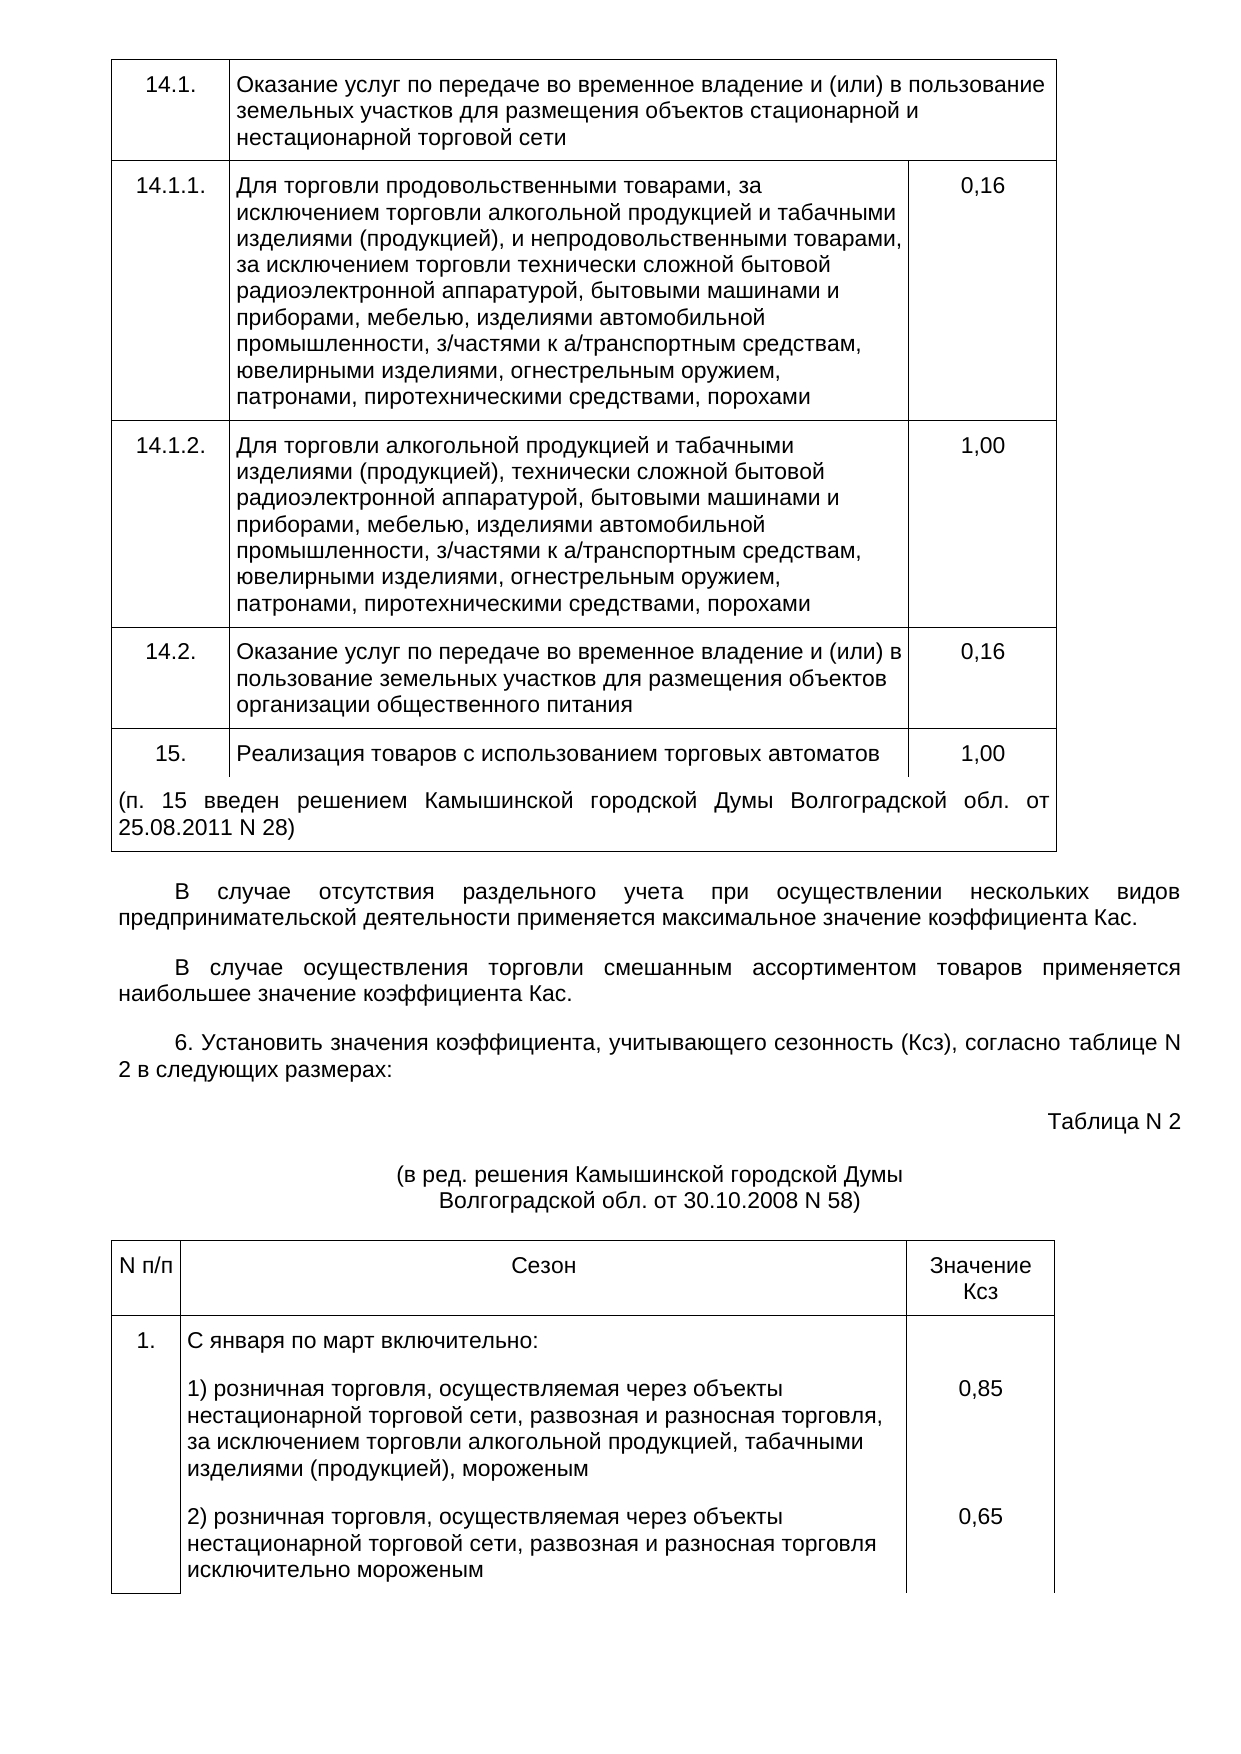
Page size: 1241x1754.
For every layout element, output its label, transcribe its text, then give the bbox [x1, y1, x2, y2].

table_cell 2) розничная торговля, осуществляемая через объекты нестационарной торговой сети, развозная и разносная торговля исключительно мороженым [181, 1491, 906, 1593]
table_cell Для торговли алкогольной продукцией и табачными изделиями (продукцией), технически сложной бытовой радиоэлектронной аппаратурой, бытовыми машинами и приборами, мебелью, изделиями автомобильной промышленности, з/частями к а/транспортным средствам, ювелирными изделиями, огнестрельным оружием, патронами, пиротехническими средствами, порохами [230, 421, 908, 627]
table_cell 1,00 [909, 729, 1056, 777]
table_header Значение Ксз [907, 1241, 1054, 1315]
table_cell 1. [112, 1316, 180, 1593]
text В случае отсутствия раздельного учета при осуществлении нескольких видов предпринимательской деятельности применяется максимальное значение коэффициента Кас. [118, 878, 1181, 931]
table_cell 14.1.2. [112, 421, 229, 627]
text В случае осуществления торговли смешанным ассортиментом товаров применяется наибольшее значение коэффициента Кас. [118, 954, 1181, 1006]
table_cell Для торговли продовольственными товарами, за исключением торговли алкогольной продукцией и табачными изделиями (продукцией), и непродовольственными товарами, за исключением торговли технически сложной бытовой радиоэлектронной аппаратурой, бытовыми машинами и приборами, мебелью, изделиями автомобильной промышленности, з/частями к а/транспортным средствам, ювелирными изделиями, огнестрельным оружием, патронами, пиротехническими средствами, порохами [230, 161, 908, 420]
table_cell 0,65 [907, 1491, 1054, 1593]
table_cell 0,16 [909, 161, 1056, 420]
table_cell 14.1.1. [112, 161, 229, 420]
table_cell 14.1. [112, 60, 229, 160]
table_header Сезон [181, 1241, 906, 1315]
text (в ред. решения Камышинской городской Думы [118, 1161, 1181, 1187]
table_cell 15. [112, 729, 229, 777]
table_cell (п. 15 введен решением Камышинской городской Думы Волгоградской обл. от 25.08.2011 N 28) [112, 777, 1056, 851]
table_cell 1,00 [909, 421, 1056, 627]
table_cell С января по март включительно: [181, 1316, 906, 1364]
table_cell 0,16 [909, 628, 1056, 728]
table_cell 0,85 [907, 1364, 1054, 1491]
text Волгоградской обл. от 30.10.2008 N 58) [118, 1187, 1181, 1214]
table_cell 14.2. [112, 628, 229, 728]
table_cell Оказание услуг по передаче во временное владение и (или) в пользование земельных участков для размещения объектов стационарной и нестационарной торговой сети [230, 60, 1056, 160]
table_cell [907, 1316, 1054, 1364]
text Таблица N 2 [118, 1108, 1181, 1135]
table_cell Реализация товаров с использованием торговых автоматов [230, 729, 908, 777]
table_header N п/п [112, 1241, 180, 1315]
table_cell Оказание услуг по передаче во временное владение и (или) в пользование земельных участков для размещения объектов организации общественного питания [230, 628, 908, 728]
table_cell 1) розничная торговля, осуществляемая через объекты нестационарной торговой сети, развозная и разносная торговля, за исключением торговли алкогольной продукцией, табачными изделиями (продукцией), мороженым [181, 1364, 906, 1491]
text 6. Установить значения коэффициента, учитывающего сезонность (Ксз), согласно таблице N 2 в следующих размерах: [118, 1029, 1181, 1082]
